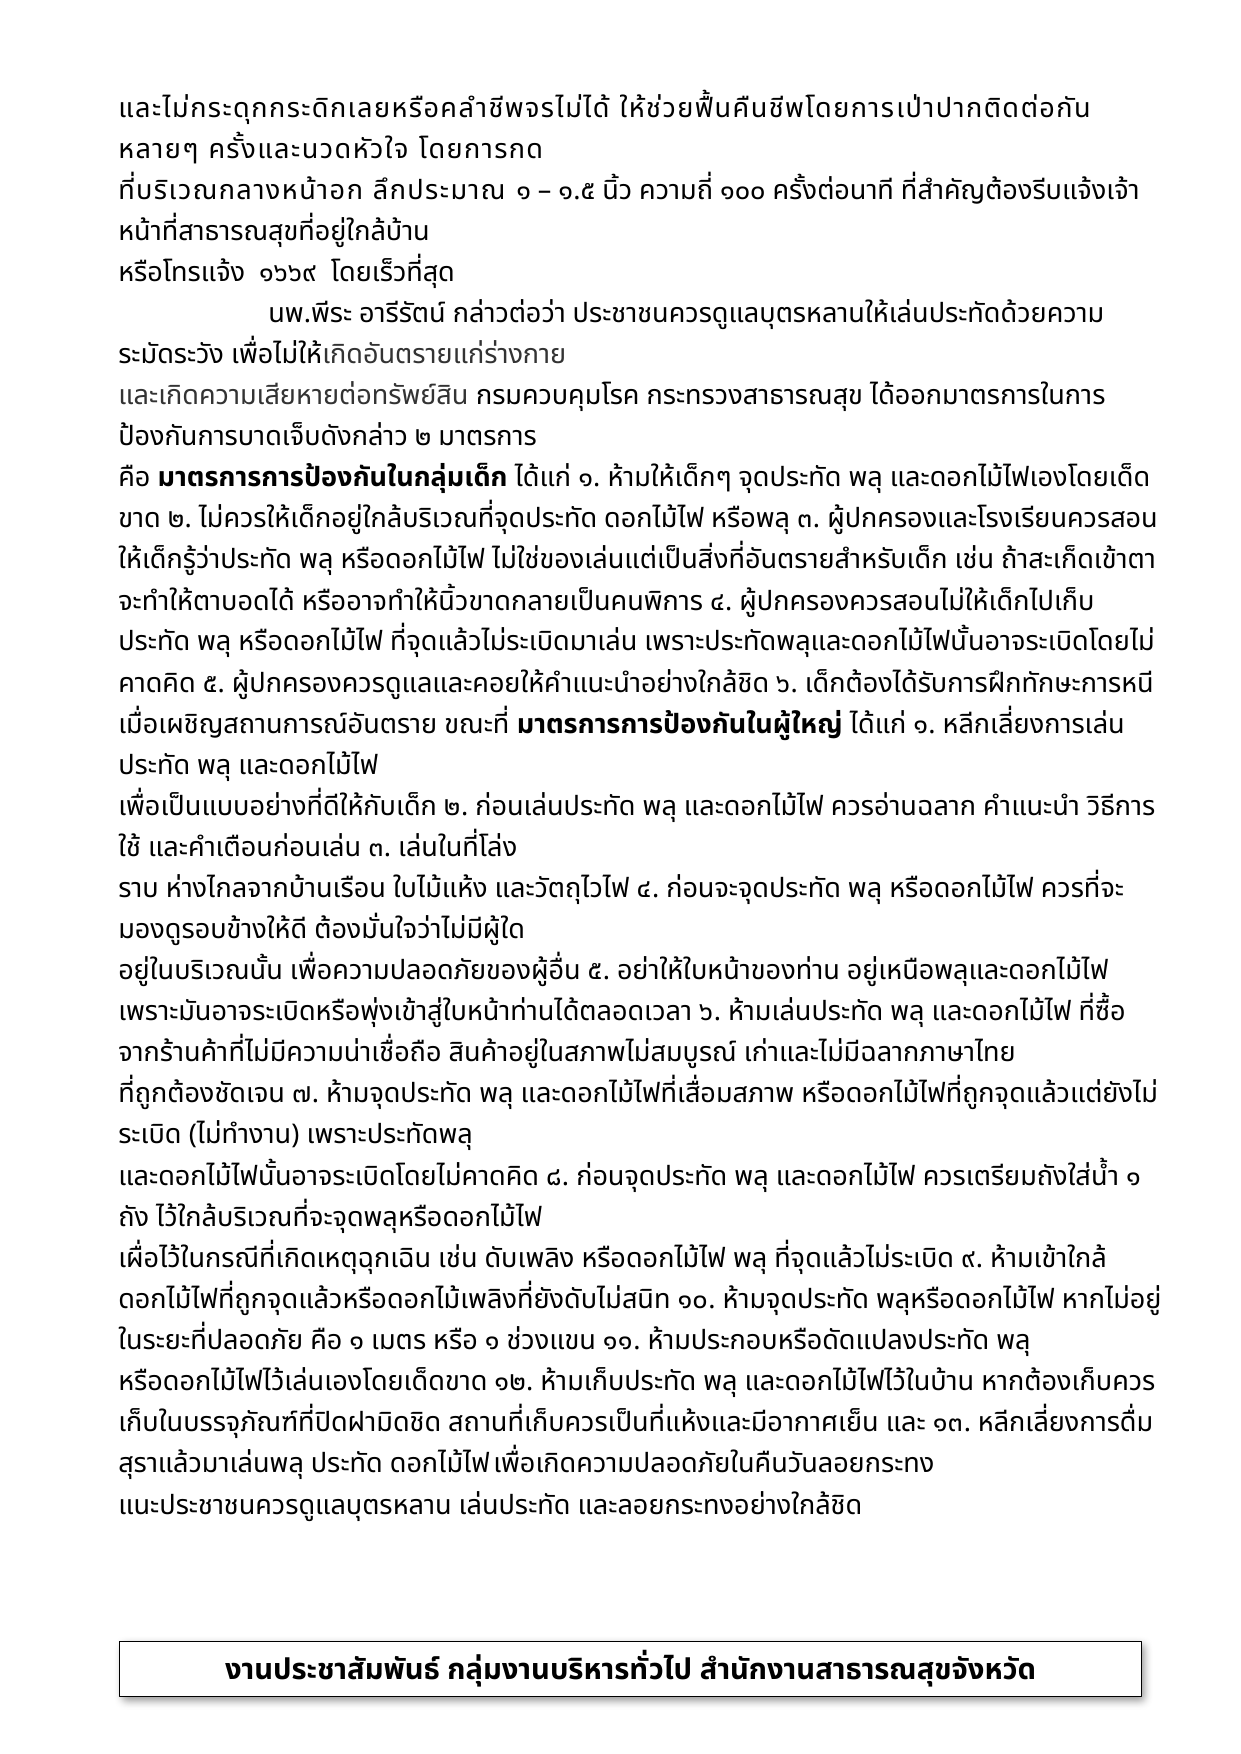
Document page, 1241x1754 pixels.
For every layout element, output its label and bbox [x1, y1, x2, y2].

text [118, 89, 1167, 1526]
